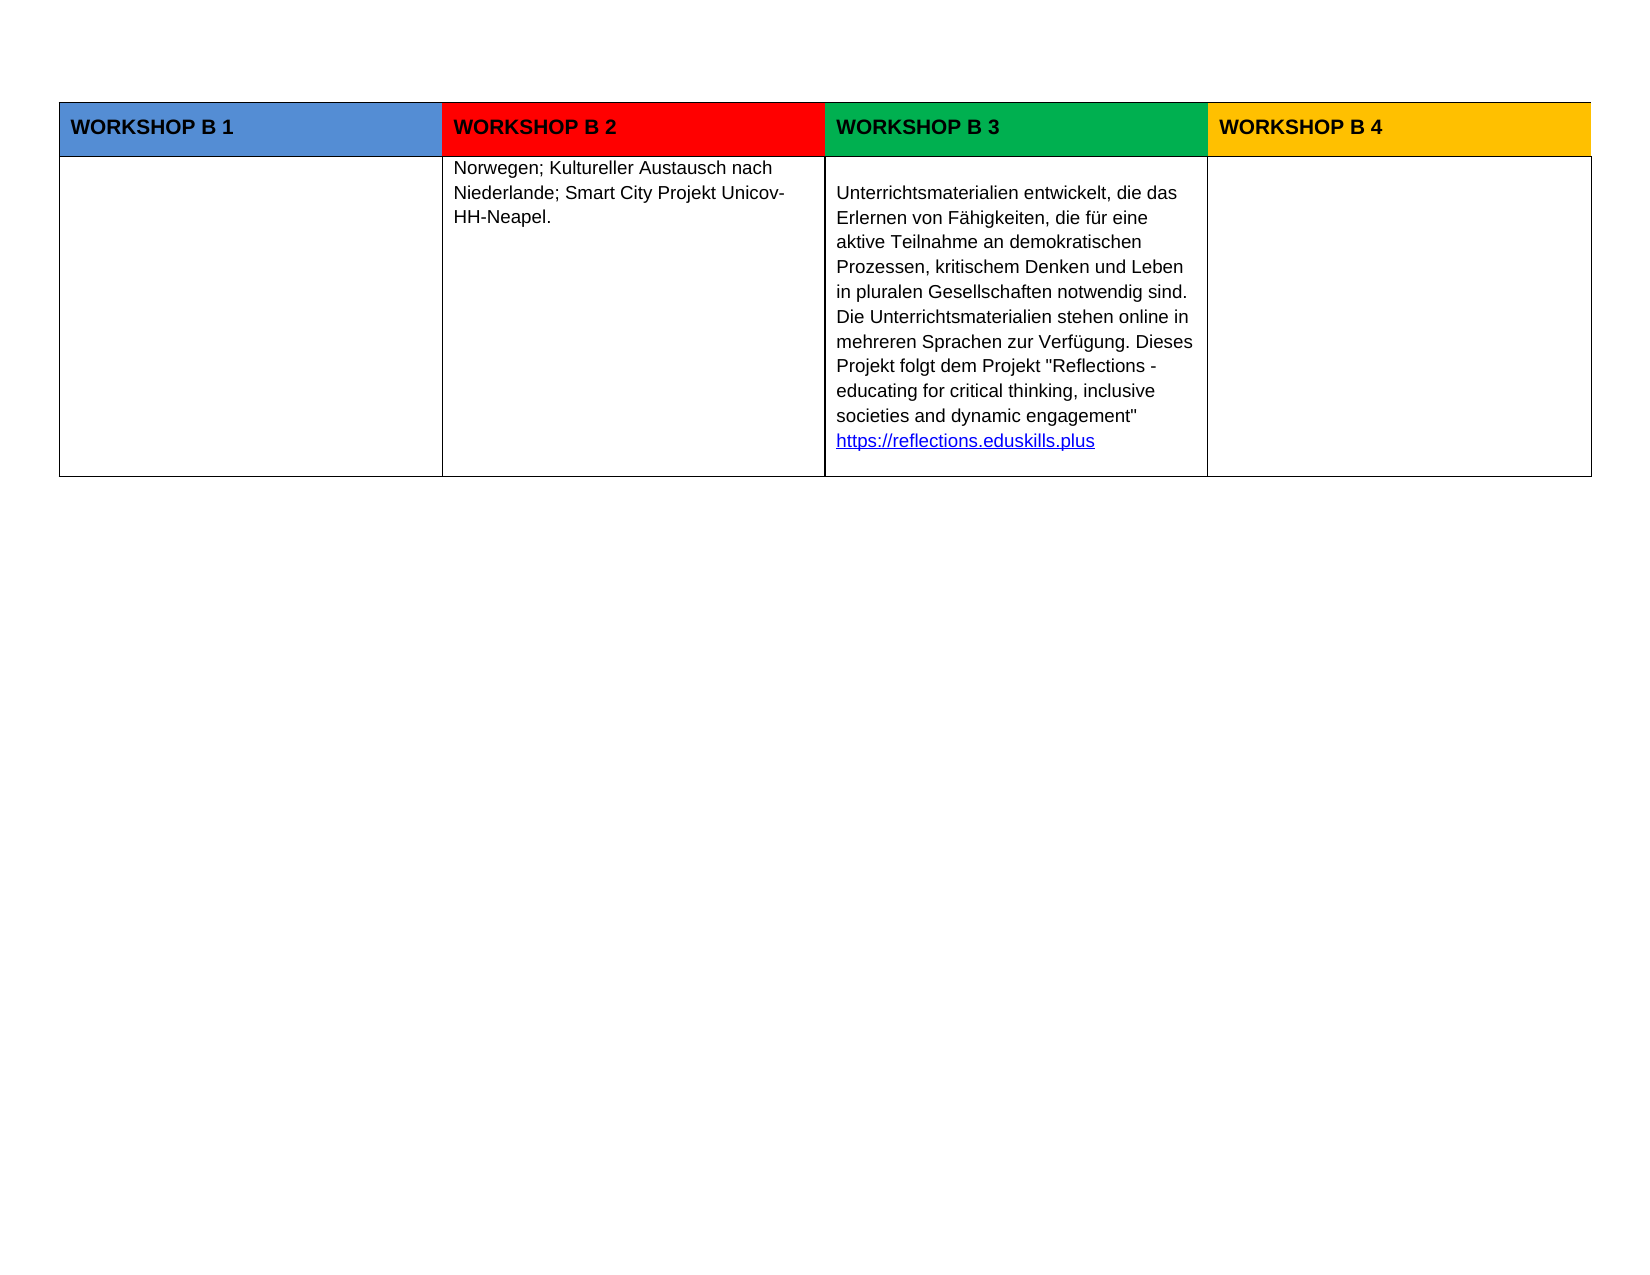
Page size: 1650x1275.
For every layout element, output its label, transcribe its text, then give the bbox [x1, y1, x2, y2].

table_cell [60, 157, 442, 476]
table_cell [826, 157, 1207, 476]
table_header WORKSHOP B 4 [1208, 103, 1591, 156]
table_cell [443, 157, 824, 476]
table_header WORKSHOP B 1 [60, 103, 442, 156]
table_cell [1208, 157, 1591, 476]
table_header WORKSHOP B 2 [442, 103, 825, 156]
table_header WORKSHOP B 3 [825, 103, 1208, 156]
